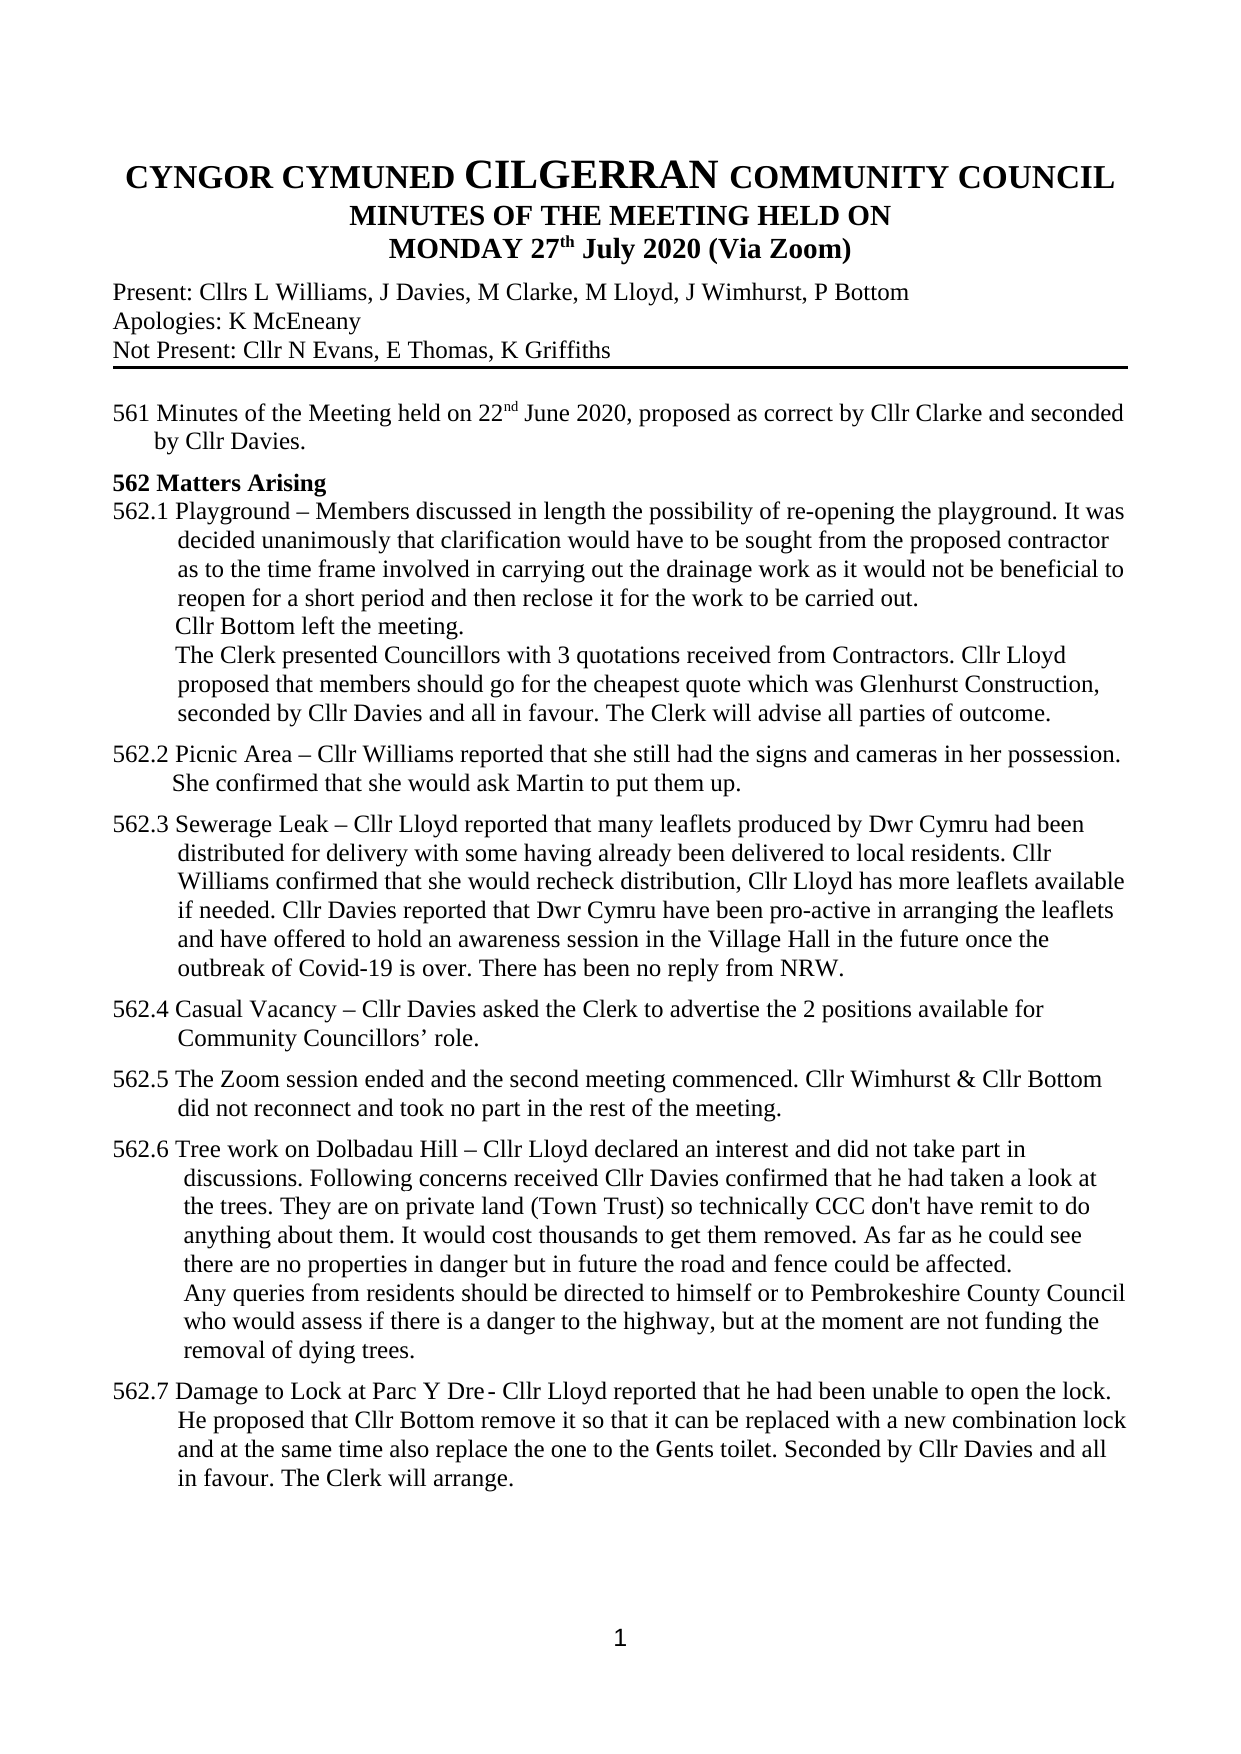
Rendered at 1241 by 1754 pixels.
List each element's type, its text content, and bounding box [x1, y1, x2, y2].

text 562 Matters Arising [112, 468, 1128, 496]
text 562.6 Tree work on Dolbadau Hill – Cllr Lloyd declared an interest and did not take part in discussions. Following concerns received Cllr Davies confirmed that he had taken a look at the trees. They are on private land (Town Trust) so technically CCC don't have remit to do anything about them. It would cost thousands to get them removed. As far as he could see there are no properties in danger but in future the road and fence could be affected. Any queries from residents should be directed to himself or to Pembrokeshire County Council who would assess if there is a danger to the highway, but at the moment are not funding the removal of dying trees. [112, 1134, 1128, 1364]
text 561 Minutes of the Meeting held on 22nd June 2020, proposed as correct by Cllr Clarke and seconded by Cllr Davies. [112, 398, 1128, 455]
text 562.7 Damage to Lock at Parc Y Dre - Cllr Lloyd reported that he had been unable to open the lock. He proposed that Cllr Bottom remove it so that it can be replaced with a new combination lock and at the same time also replace the one to the Gents toilet. Seconded by Cllr Davies and all in favour. The Clerk will arrange. [112, 1376, 1128, 1491]
text 562.1 Playground – Members discussed in length the possibility of re-opening the playground. It was decided unanimously that clarification would have to be sought from the proposed contractor as to the time frame involved in carrying out the drainage work as it would not be beneficial to reopen for a short period and then reclose it for the work to be carried out. [112, 496, 1128, 611]
text 562.5 The Zoom session ended and the second meeting commenced. Cllr Wimhurst & Cllr Bottom did not reconnect and took no part in the rest of the meeting. [112, 1064, 1128, 1121]
text Not Present: Cllr N Evans, E Thomas, K Griffiths [112, 335, 1128, 369]
text Present: Cllrs L Williams, J Davies, M Clarke, M Lloyd, J Wimhurst, P Bottom [112, 277, 1128, 306]
text CYNGOR CYMUNED CILGERRAN COMMUNITY COUNCIL [112, 150, 1128, 198]
text MONDAY 27th July 2020 (Via Zoom) [112, 231, 1128, 265]
text Cllr Bottom left the meeting. [112, 611, 1128, 640]
text MINUTES OF THE MEETING HELD ON [112, 198, 1128, 231]
text Apologies: K McEneany [112, 306, 1128, 335]
text 562.4 Casual Vacancy – Cllr Davies asked the Clerk to advertise the 2 positions available for Community Councillors’ role. [112, 994, 1128, 1051]
text 562.2 Picnic Area – Cllr Williams reported that she still had the signs and cameras in her possession. She confirmed that she would ask Martin to put them up. [112, 739, 1128, 796]
text 562.3 Sewerage Leak – Cllr Lloyd reported that many leaflets produced by Dwr Cymru had been distributed for delivery with some having already been delivered to local residents. Cllr Williams confirmed that she would recheck distribution, Cllr Lloyd has more leaflets available if needed. Cllr Davies reported that Dwr Cymru have been pro-active in arranging the leaflets and have offered to hold an awareness session in the Village Hall in the future once the outbreak of Covid-19 is over. There has been no reply from NRW. [112, 809, 1128, 981]
text The Clerk presented Councillors with 3 quotations received from Contractors. Cllr Lloyd proposed that members should go for the cheapest quote which was Glenhurst Construction, seconded by Cllr Davies and all in favour. The Clerk will advise all parties of outcome. [112, 640, 1128, 726]
